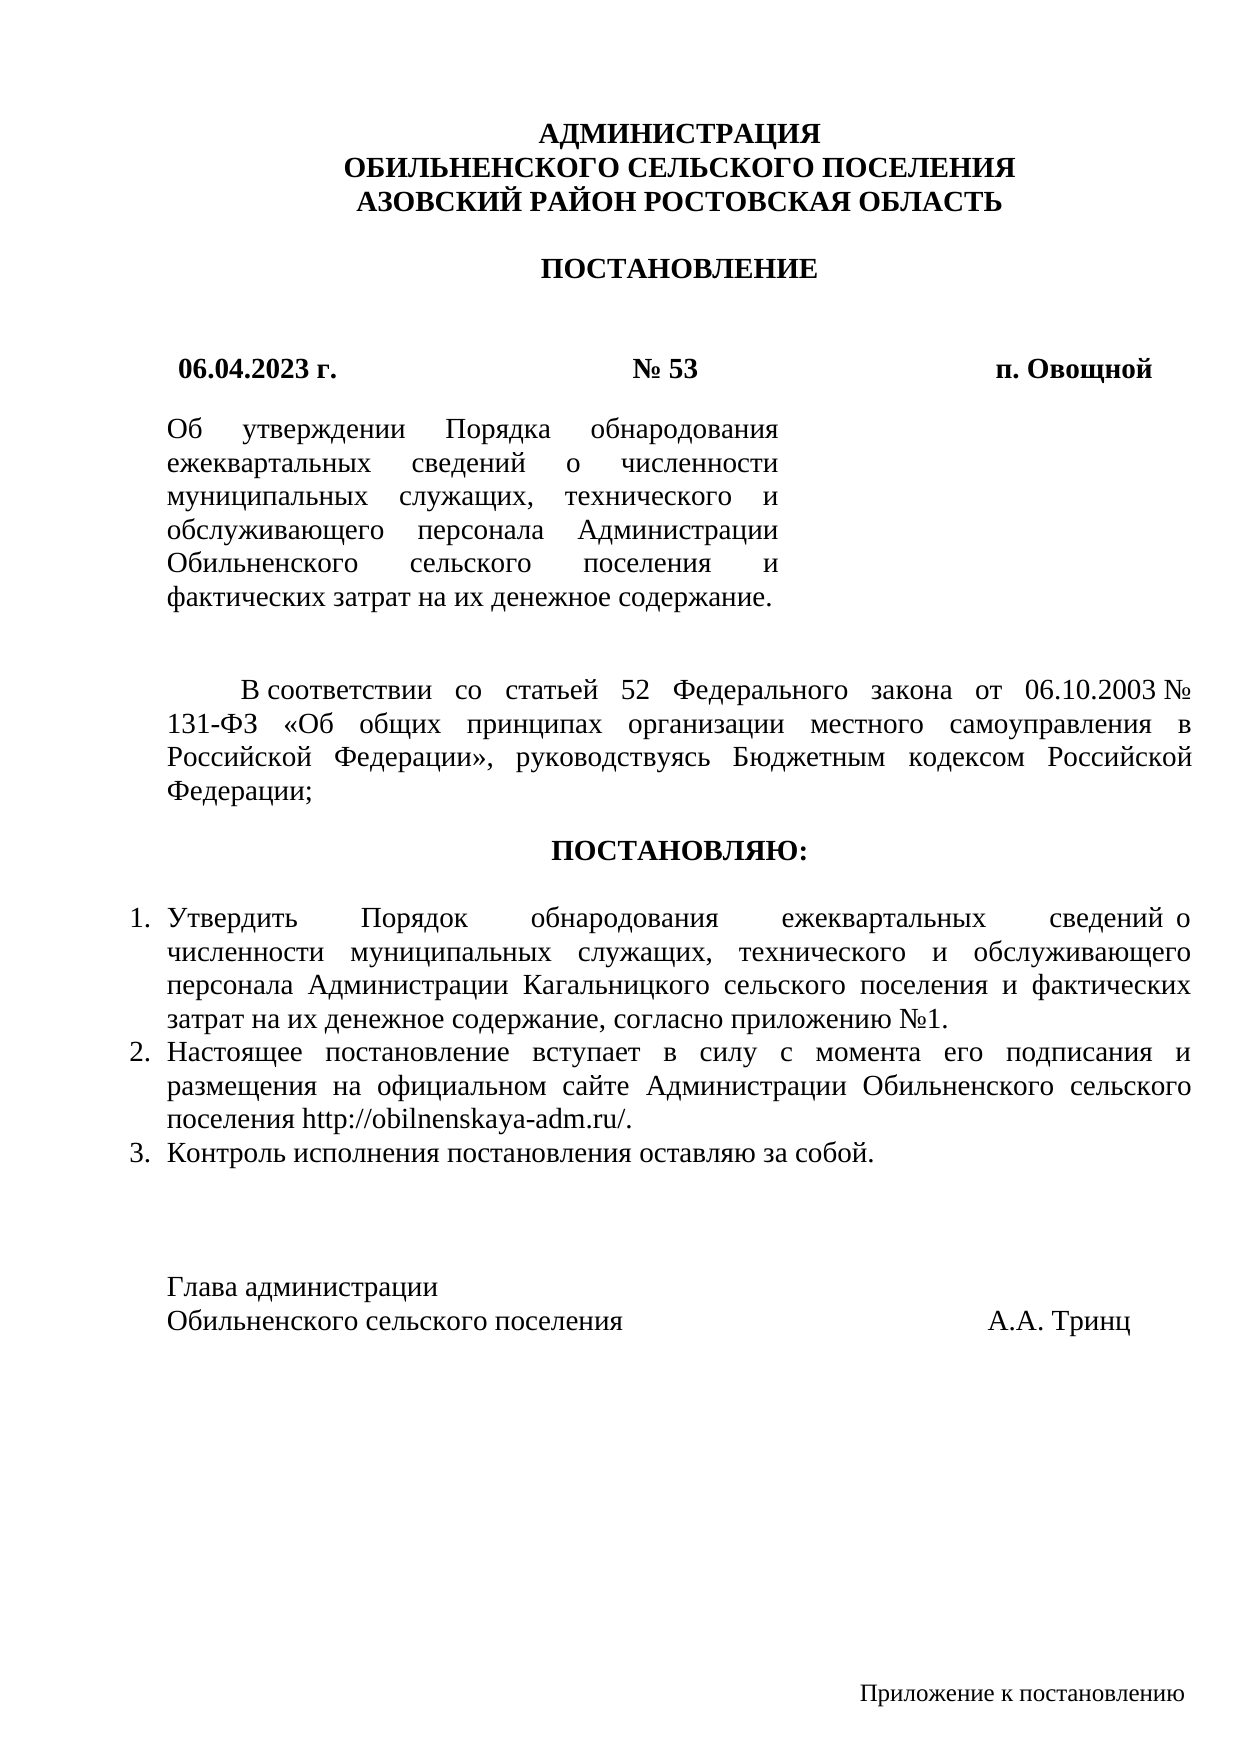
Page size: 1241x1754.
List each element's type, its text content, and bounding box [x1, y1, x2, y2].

list Утвердить Порядок обнародования ежеквартальных сведений о численности муниципальных служащих, технического и обслуживающего персонала Администрации Кагальницкого сельского поселения и фактических затрат на их денежное содержание, согласно приложению №1. [129, 900, 1192, 1034]
text ОБИЛЬНЕНСКОГО СЕЛЬСКОГО ПОСЕЛЕНИЯ [167, 150, 1192, 184]
text Обильненского сельского поселения А.А. Тринц [167, 1303, 1192, 1336]
text Глава администрации [167, 1269, 1192, 1303]
table_header п. Овощной [831, 351, 1164, 385]
text АЗОВСКИЙ РАЙОН РОСТОВСКАЯ ОБЛАСТЬ [167, 184, 1192, 217]
text ПОСТАНОВЛЕНИЕ [167, 251, 1192, 284]
text Приложение к постановлению [167, 1678, 1185, 1707]
table_header 06.04.2023 г. [167, 351, 499, 385]
text В соответствии со статьей 52 Федерального закона от 06.10.2003 № 131-ФЗ «Об общих принципах организации местного самоуправления в Российской Федерации», руководствуясь Бюджетным кодексом Российской Федерации; [167, 672, 1192, 807]
list Настоящее постановление вступает в силу с момента его подписания и размещения на официальном сайте Администрации Обильненского сельского поселения http://obilnenskaya-adm.ru/. [129, 1034, 1192, 1135]
text ПОСТАНОВЛЯЮ: [167, 833, 1192, 867]
table_header № 53 [499, 351, 831, 385]
text АДМИНИСТРАЦИЯ [167, 117, 1192, 150]
text Об утверждении Порядка обнародования ежеквартальных сведений о численности муниципальных служащих, технического и обслуживающего персонала Администрации Обильненского сельского поселения и фактических затрат на их денежное содержание. [167, 411, 779, 613]
list Контроль исполнения постановления оставляю за собой. [129, 1135, 1192, 1168]
